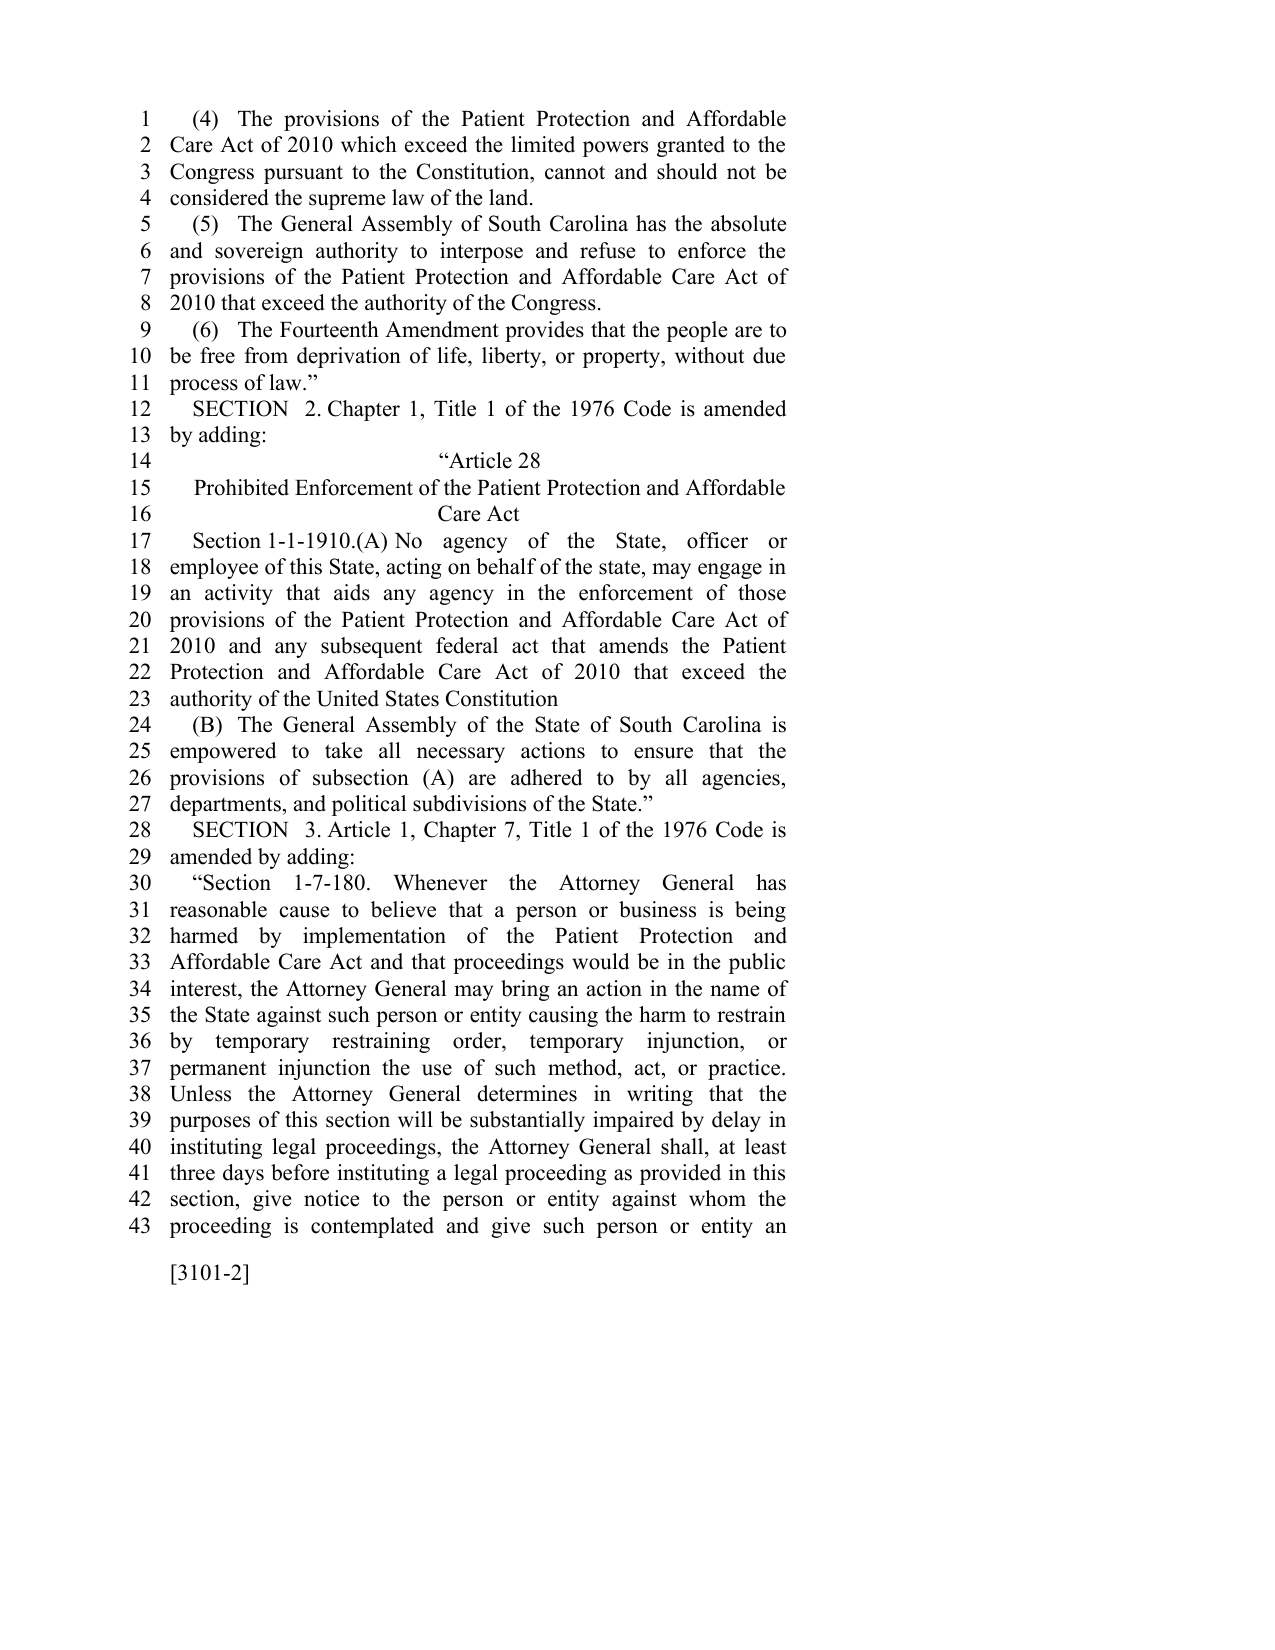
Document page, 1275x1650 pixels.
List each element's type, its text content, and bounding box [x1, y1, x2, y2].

text (4) The provisions of the Patient Protection and Affordable Care Act of 2010 which exceed the limited powers granted to the Congress pursuant to the Constitution, cannot and should not be considered the supreme law of the land. [169, 105, 787, 210]
text “Article 28 [169, 448, 787, 474]
text (6) The Fourteenth Amendment provides that the people are to be free from deprivation of life, liberty, or property, without due process of law.” [169, 316, 787, 395]
text Section 1-1-1910.(A) No agency of the State, officer or employee of this State, acting on behalf of the state, may engage in an activity that aids any agency in the enforcement of those provisions of the Patient Protection and Affordable Care Act of 2010 and any subsequent federal act that amends the Patient Protection and Affordable Care Act of 2010 that exceed the authority of the United States Constitution [169, 527, 787, 711]
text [169, 869, 787, 1238]
text SECTION 2. Chapter 1, Title 1 of the 1976 Code is amended by adding: [169, 395, 787, 448]
text (5) The General Assembly of South Carolina has the absolute and sovereign authority to interpose and refuse to enforce the provisions of the Patient Protection and Affordable Care Act of 2010 that exceed the authority of the Congress. [169, 210, 787, 316]
text SECTION 3. Article 1, Chapter 7, Title 1 of the 1976 Code is amended by adding: [169, 817, 787, 869]
text (B) The General Assembly of the State of South Carolina is empowered to take all necessary actions to ensure that the provisions of subsection (A) are adhered to by all agencies, departments, and political subdivisions of the State.” [169, 711, 787, 817]
text Prohibited Enforcement of the Patient Protection and Affordable Care Act [169, 474, 787, 527]
